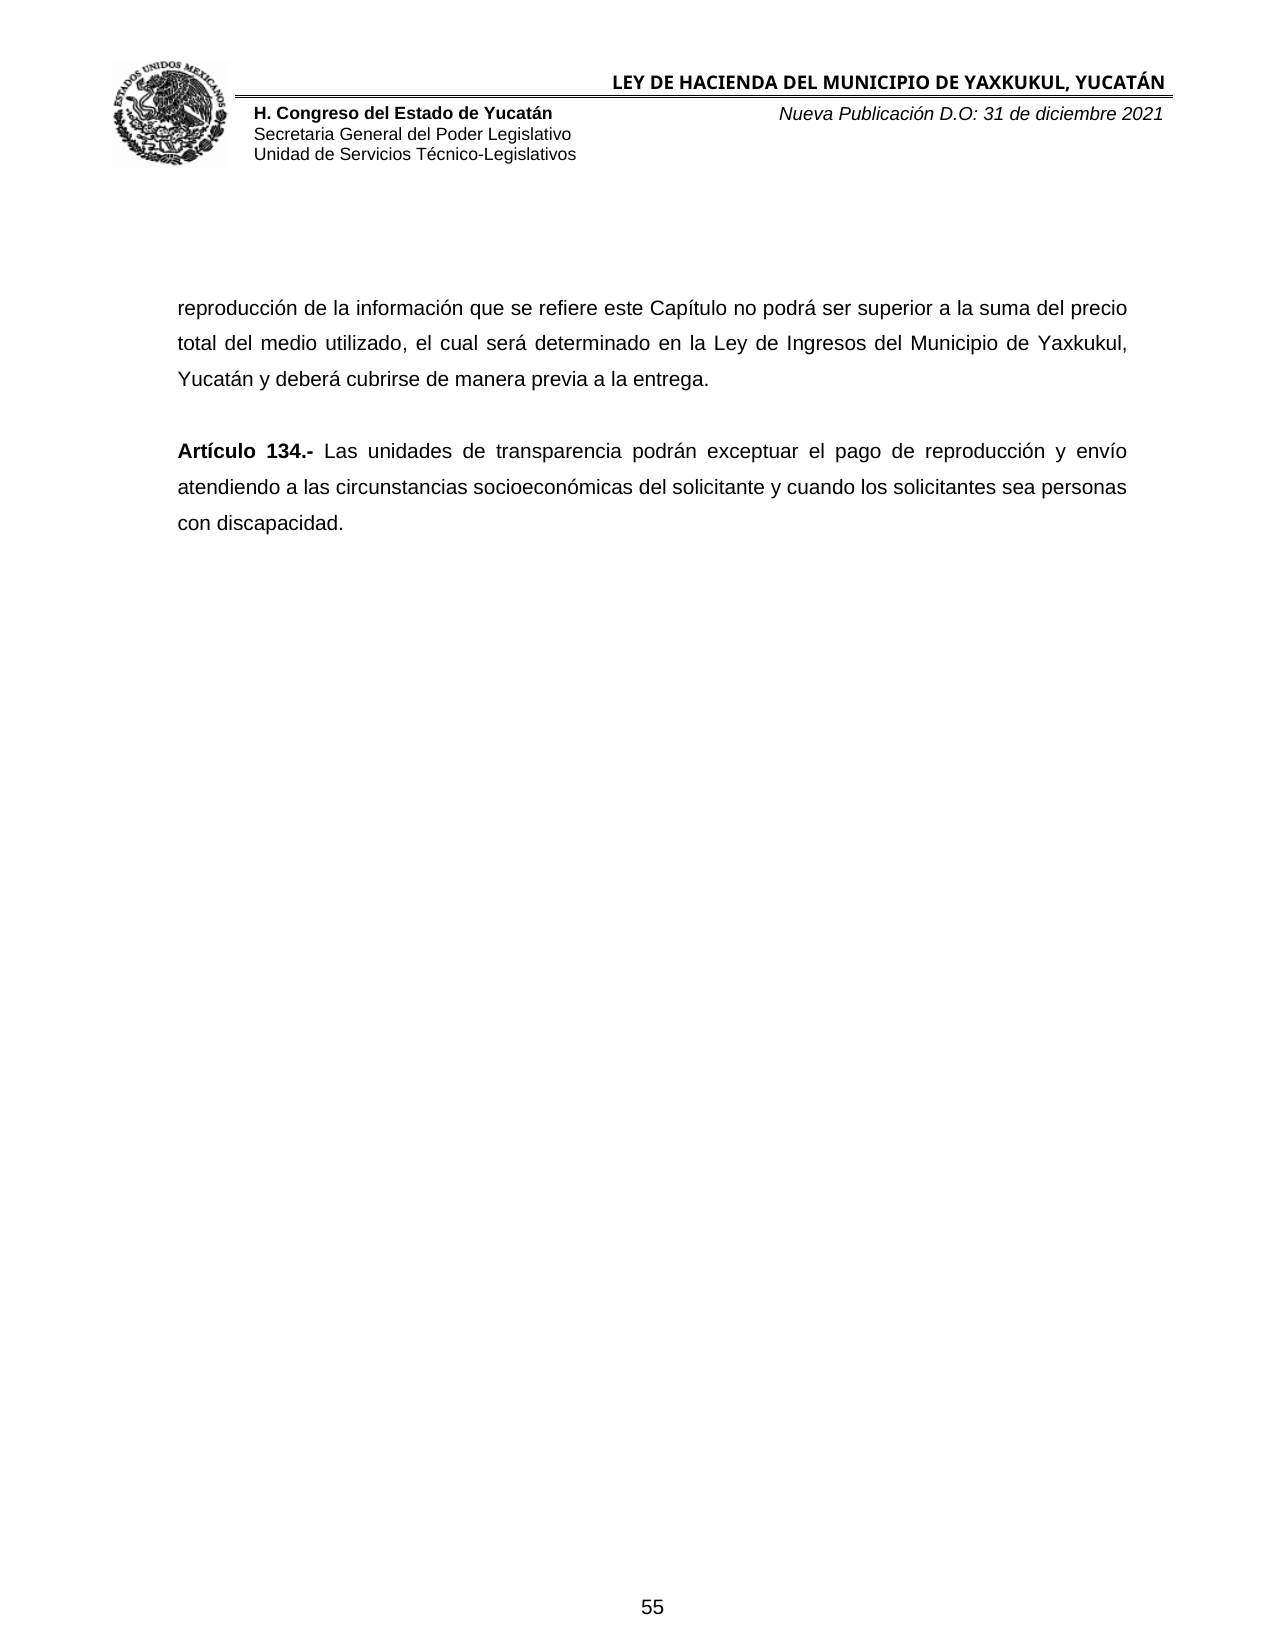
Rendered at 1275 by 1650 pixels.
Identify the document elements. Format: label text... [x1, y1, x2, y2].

text Artículo 134.- Las unidades de transparencia podrán exceptuar el pago de reproducción y envío atendiendo a las circunstancias socioeconómicas del solicitante y cuando los solicitantes sea personas con discapacidad. [177, 439, 1128, 535]
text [177, 295, 1128, 391]
